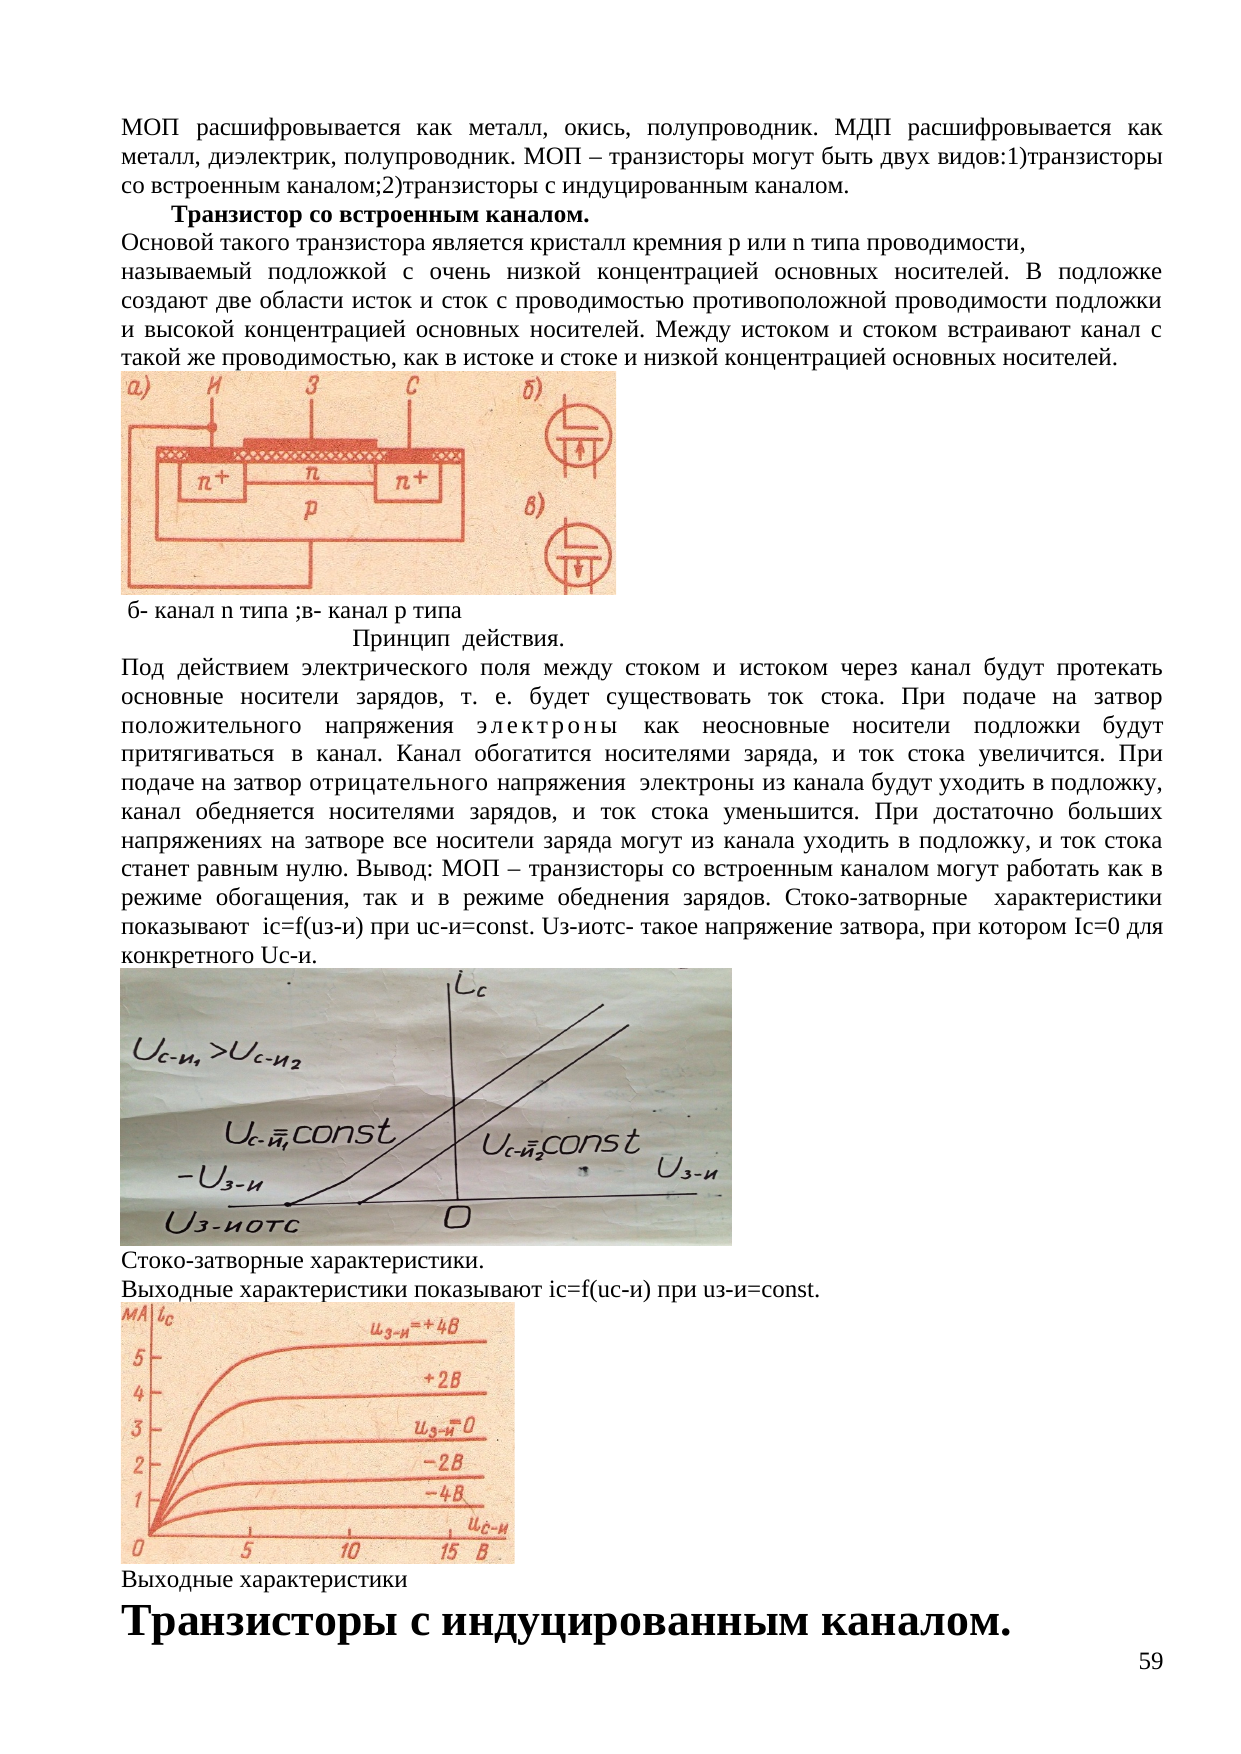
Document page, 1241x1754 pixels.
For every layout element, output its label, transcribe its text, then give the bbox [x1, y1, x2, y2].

picture [120, 968, 732, 1246]
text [121, 112, 1163, 199]
text Основой такого транзистора является кристалл кремния p или n типа проводимости, [121, 227, 1163, 256]
text Транзисторы с индуцированным каналом. [121, 1592, 1163, 1645]
picture [120, 1302, 515, 1564]
picture [120, 371, 617, 595]
text Транзистор со встроенным каналом. [121, 199, 1163, 227]
text Под действием электрического поля между стоком и истоком через канал будут протекать основные носители зарядов, т. е. будет существовать ток стока. При подаче на затвор положительного напряжения электроны как неосновные носители подложки будут притягиваться в канал. Канал обогатится носителями заряда, и ток стока увеличится. При подаче на затвор отрицательного напряжения электроны из канала будут уходить в подложку, канал обедняется носителями зарядов, и ток стока уменьшится. При достаточно больших напряжениях на затворе все носители заряда могут из канала уходить в подложку, и ток стока станет равным нулю. Вывод: МОП – транзисторы со встроенным каналом могут работать как в режиме обогащения, так и в режиме обеднения зарядов. Стоко-затворные характеристики показывают ic=f(uз-и) при uс-и=const. Uз-иотс- такое напряжение затвора, при котором Iс=0 для конкретного Uс-и. [121, 652, 1163, 968]
text Принцип действия. [121, 623, 1163, 652]
text Выходные характеристики [121, 1564, 1163, 1592]
text б- канал n типа ;в- канал р типа [121, 595, 1163, 623]
text называемый подложкой с очень низкой концентрацией основных носителей. В подложке создают две области исток и сток с проводимостью противоположной проводимости подложки и высокой концентрацией основных носителей. Между истоком и стоком встраивают канал с такой же проводимостью, как в истоке и стоке и низкой концентрацией основных носителей. [121, 256, 1163, 371]
text Стоко-затворные характеристики. [121, 1245, 1163, 1274]
text Выходные характеристики показывают iс=f(uс-и) при uз-и=const. [121, 1274, 1163, 1303]
